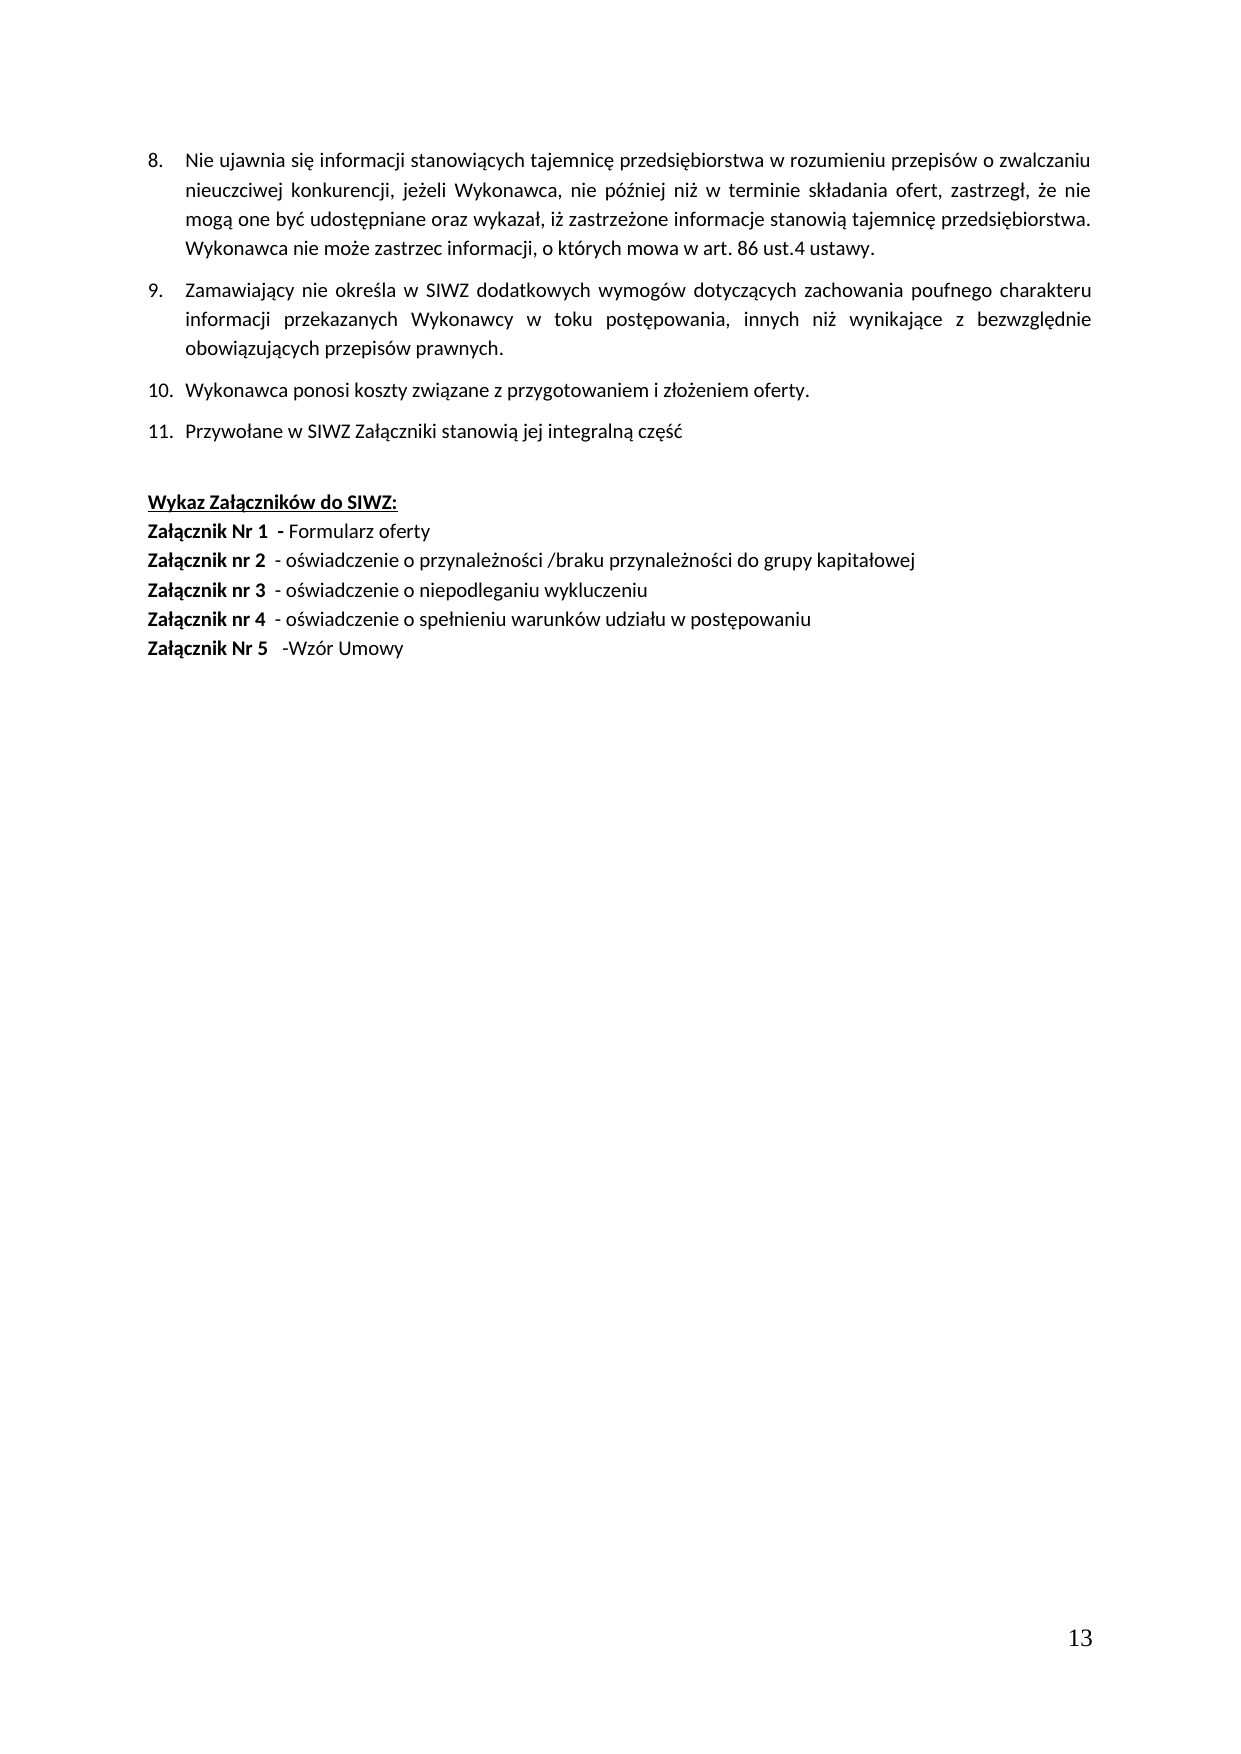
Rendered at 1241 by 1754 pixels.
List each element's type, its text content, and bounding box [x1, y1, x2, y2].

list Wykonawca ponosi koszty związane z przygotowaniem i złożeniem oferty. [148, 377, 1093, 402]
list Przywołane w SIWZ Załączniki stanowią jej integralną część [148, 418, 1093, 444]
text Załącznik nr 2 - oświadczenie o przynależności /braku przynależności do grupy kapitałowej [148, 548, 1093, 573]
text Załącznik Nr 5 -Wzór Umowy [148, 635, 1093, 661]
text Wykaz Załączników do SIWZ: [148, 489, 1093, 515]
list Zamawiający nie określa w SIWZ dodatkowych wymogów dotyczących zachowania poufnego charakteru informacji przekazanych Wykonawcy w toku postępowania, innych niż wynikające z bezwzględnie obowiązujących przepisów prawnych. [148, 277, 1093, 361]
text Załącznik Nr 1 - Formularz oferty [148, 518, 1093, 544]
list Nie ujawnia się informacji stanowiących tajemnicę przedsiębiorstwa w rozumieniu przepisów o zwalczaniu nieuczciwej konkurencji, jeżeli Wykonawca, nie później niż w terminie składania ofert, zastrzegł, że nie mogą one być udostępniane oraz wykazał, iż zastrzeżone informacje stanowią tajemnicę przedsiębiorstwa. Wykonawca nie może zastrzec informacji, o których mowa w art. 86 ust.4 ustawy. [148, 148, 1093, 261]
text Załącznik nr 4 - oświadczenie o spełnieniu warunków udziału w postępowaniu [148, 606, 1093, 631]
text Załącznik nr 3 - oświadczenie o niepodleganiu wykluczeniu [148, 577, 1093, 602]
